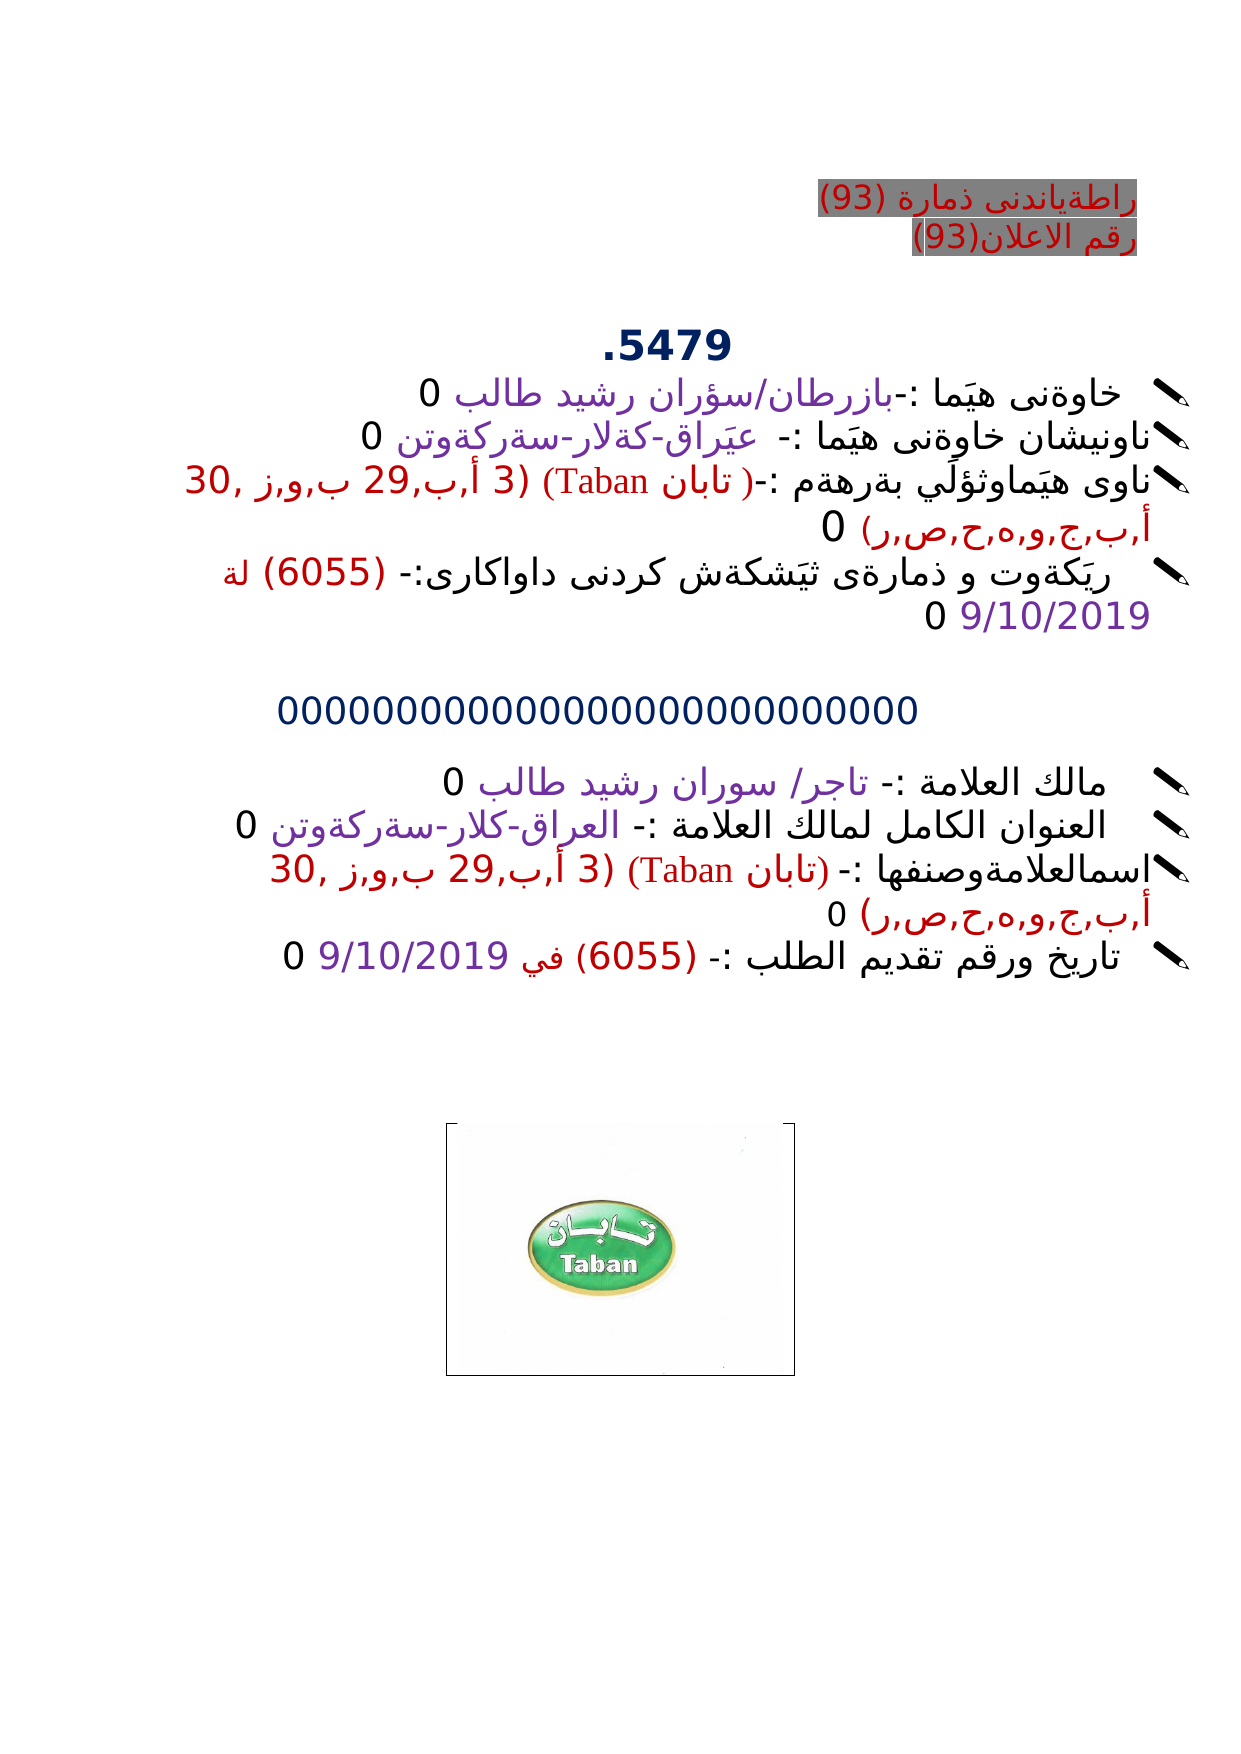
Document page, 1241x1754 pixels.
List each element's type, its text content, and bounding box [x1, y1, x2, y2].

picture [457, 1123, 783, 1375]
table_header [783, 1124, 794, 1375]
list ناونيشان خاوةنى هيَما :- عيَراق-كةلار-سةركةوتن 0 [44, 415, 1152, 458]
list مالك العلامة :- تاجر/ سوران رشيد طالب 0 [44, 760, 1152, 804]
list ريَكةوت و ذمارةى ثيَشكةش كردنى داواكارى:- (6055) لة 9/10/2019 0 [44, 551, 1152, 638]
list اسمالعلامةوصنفها :- (تابان Taban) (3 أ,ب,29 ب,و,ز ,30 أ,ب,ج,و,ه,ح,ص,ر) 0 [44, 847, 1152, 935]
text رِاطةياندنى ذمارة (93) [44, 178, 1137, 217]
list ناوى هيَماوثؤلَي بةرهةم :-( تابان Taban) (3 أ,ب,29 ب,و,ز ,30 أ,ب,ج,و,ه,ح,ص,ر) 0 [44, 458, 1152, 551]
text رقم الاعلان(93) [44, 217, 1137, 256]
list العنوان الكامل لمالك العلامة :- العراق-كلار-سةركةوتن 0 [44, 804, 1152, 847]
table_header [447, 1124, 457, 1375]
list خاوةنى هيَما :-بازرطان/سؤران رشيد طالب 0 [44, 371, 1152, 415]
list تاريخ ورقم تقديم الطلب :- (6055) في 9/10/2019 0 [44, 935, 1152, 979]
text 000000000000000000000000000 [44, 689, 1152, 733]
